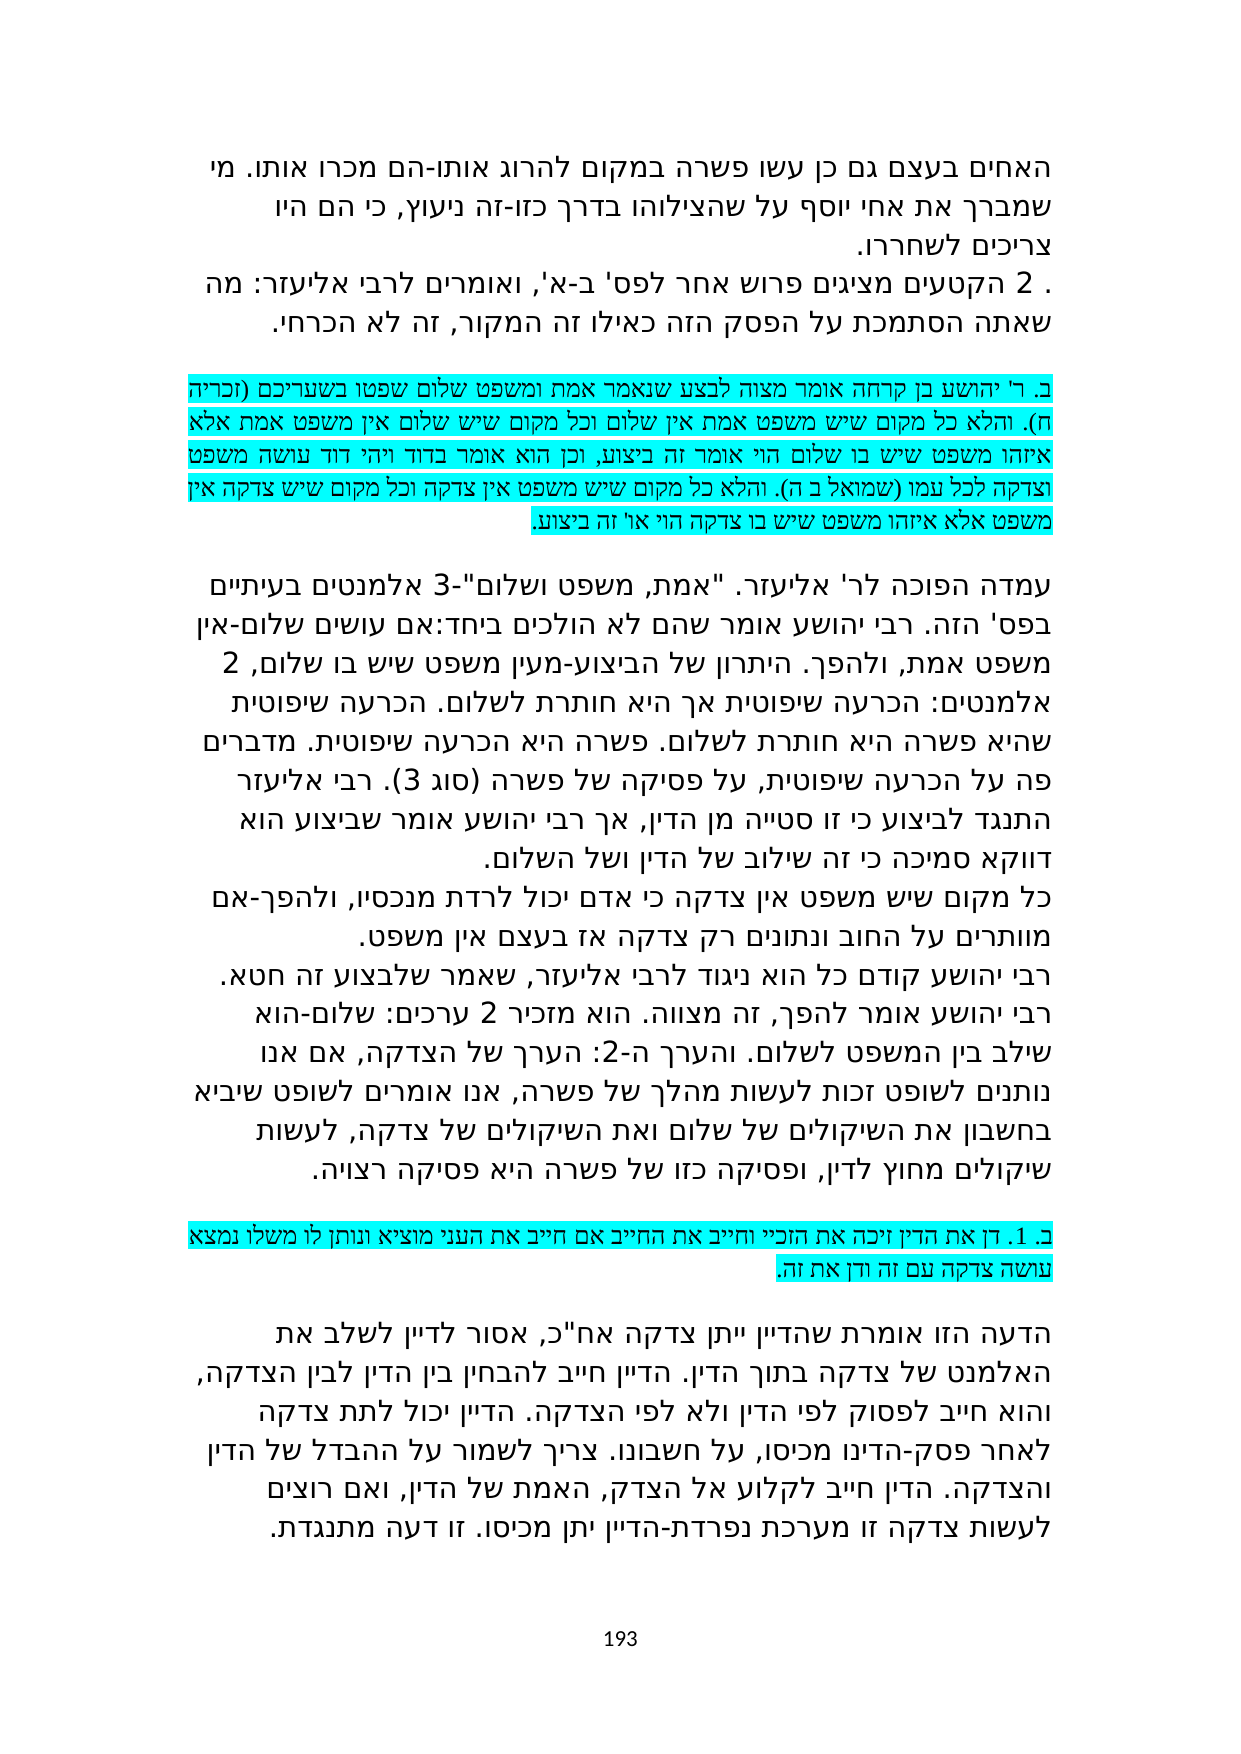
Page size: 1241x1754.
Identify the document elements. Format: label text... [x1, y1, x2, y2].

text . 2 הקטעים מציגים פרוש אחר לפס' ב-א', ואומרים לרבי אליעזר: מה שאתה הסתמכת על הפסק הזה כאילו זה המקור, זה לא הכרחי. [187, 267, 1053, 340]
text כל מקום שיש משפט אין צדקה כי אדם יכול לרדת מנכסיו, ולהפך-אם מוותרים על החוב ונתונים רק צדקה אז בעצם אין משפט. [187, 880, 1053, 953]
text עמדה הפוכה לר' אליעזר. "אמת, משפט ושלום"-3 אלמנטים בעיתיים בפס' הזה. רבי יהושע אומר שהם לא הולכים ביחד:אם עושים שלום-אין משפט אמת, ולהפך. היתרון של הביצוע-מעין משפט שיש בו שלום, 2 אלמנטים: הכרעה שיפוטית אך היא חותרת לשלום. הכרעה שיפוטית שהיא פשרה היא חותרת לשלום. פשרה היא הכרעה שיפוטית. מדברים פה על הכרעה שיפוטית, על פסיקה של פשרה (סוג 3). רבי אליעזר התנגד לביצוע כי זו סטייה מן הדין, אך רבי יהושע אומר שביצוע הוא דווקא סמיכה כי זה שילוב של הדין ושל השלום. [187, 568, 1053, 875]
text האחים בעצם גם כן עשו פשרה במקום להרוג אותו-הם מכרו אותו. מי שמברך את אחי יוסף על שהצילוהו בדרך כזו-זה ניעוץ, כי הם היו צריכים לשחררו. [187, 150, 1053, 262]
text הדעה הזו אומרת שהדיין ייתן צדקה אח"כ, אסור לדיין לשלב את האלמנט של צדקה בתוך הדין. הדיין חייב להבחין בין הדין לבין הצדקה, והוא חייב לפסוק לפי הדין ולא לפי הצדקה. הדיין יכול לתת צדקה לאחר פסק-הדינו מכיסו, על חשבונו. צריך לשמור על ההבדל של הדין והצדקה. הדין חייב לקלוע אל הצדק, האמת של הדין, ואם רוצים לעשות צדקה זו מערכת נפרדת-הדיין יתן מכיסו. זו דעה מתנגדת. [187, 1316, 1053, 1545]
text ב. ר' יהושע בן קרחה אומר מצוה לבצע שנאמר אמת ומשפט שלום שפטו בשעריכם (זכריה ח). והלא כל מקום שיש משפט אמת אין שלום וכל מקום שיש שלום אין משפט אמת אלא איזהו משפט שיש בו שלום הוי אומר זה ביצוע, וכן הוא אומר בדוד ויהי דוד עושה משפט וצדקה לכל עמו (שמואל ב ה). והלא כל מקום שיש משפט אין צדקה וכל מקום שיש צדקה אין משפט אלא איזהו משפט שיש בו צדקה הוי או' זה ביצוע. [187, 374, 1053, 535]
text ב. 1. דן את הדין זיכה את הזכיי וחייב את החייב אם חייב את העני מוציא ונותן לו משלו נמצא עושה צדקה עם זה ודן את זה. [187, 1221, 1053, 1282]
text רבי יהושע קודם כל הוא ניגוד לרבי אליעזר, שאמר שלבצוע זה חטא. רבי יהושע אומר להפך, זה מצווה. הוא מזכיר 2 ערכים: שלום-הוא שילב בין המשפט לשלום. והערך ה-2: הערך של הצדקה, אם אנו נותנים לשופט זכות לעשות מהלך של פשרה, אנו אומרים לשופט שיביא בחשבון את השיקולים של שלום ואת השיקולים של צדקה, לעשות שיקולים מחוץ לדין, ופסיקה כזו של פשרה היא פסיקה רצויה. [187, 958, 1053, 1187]
